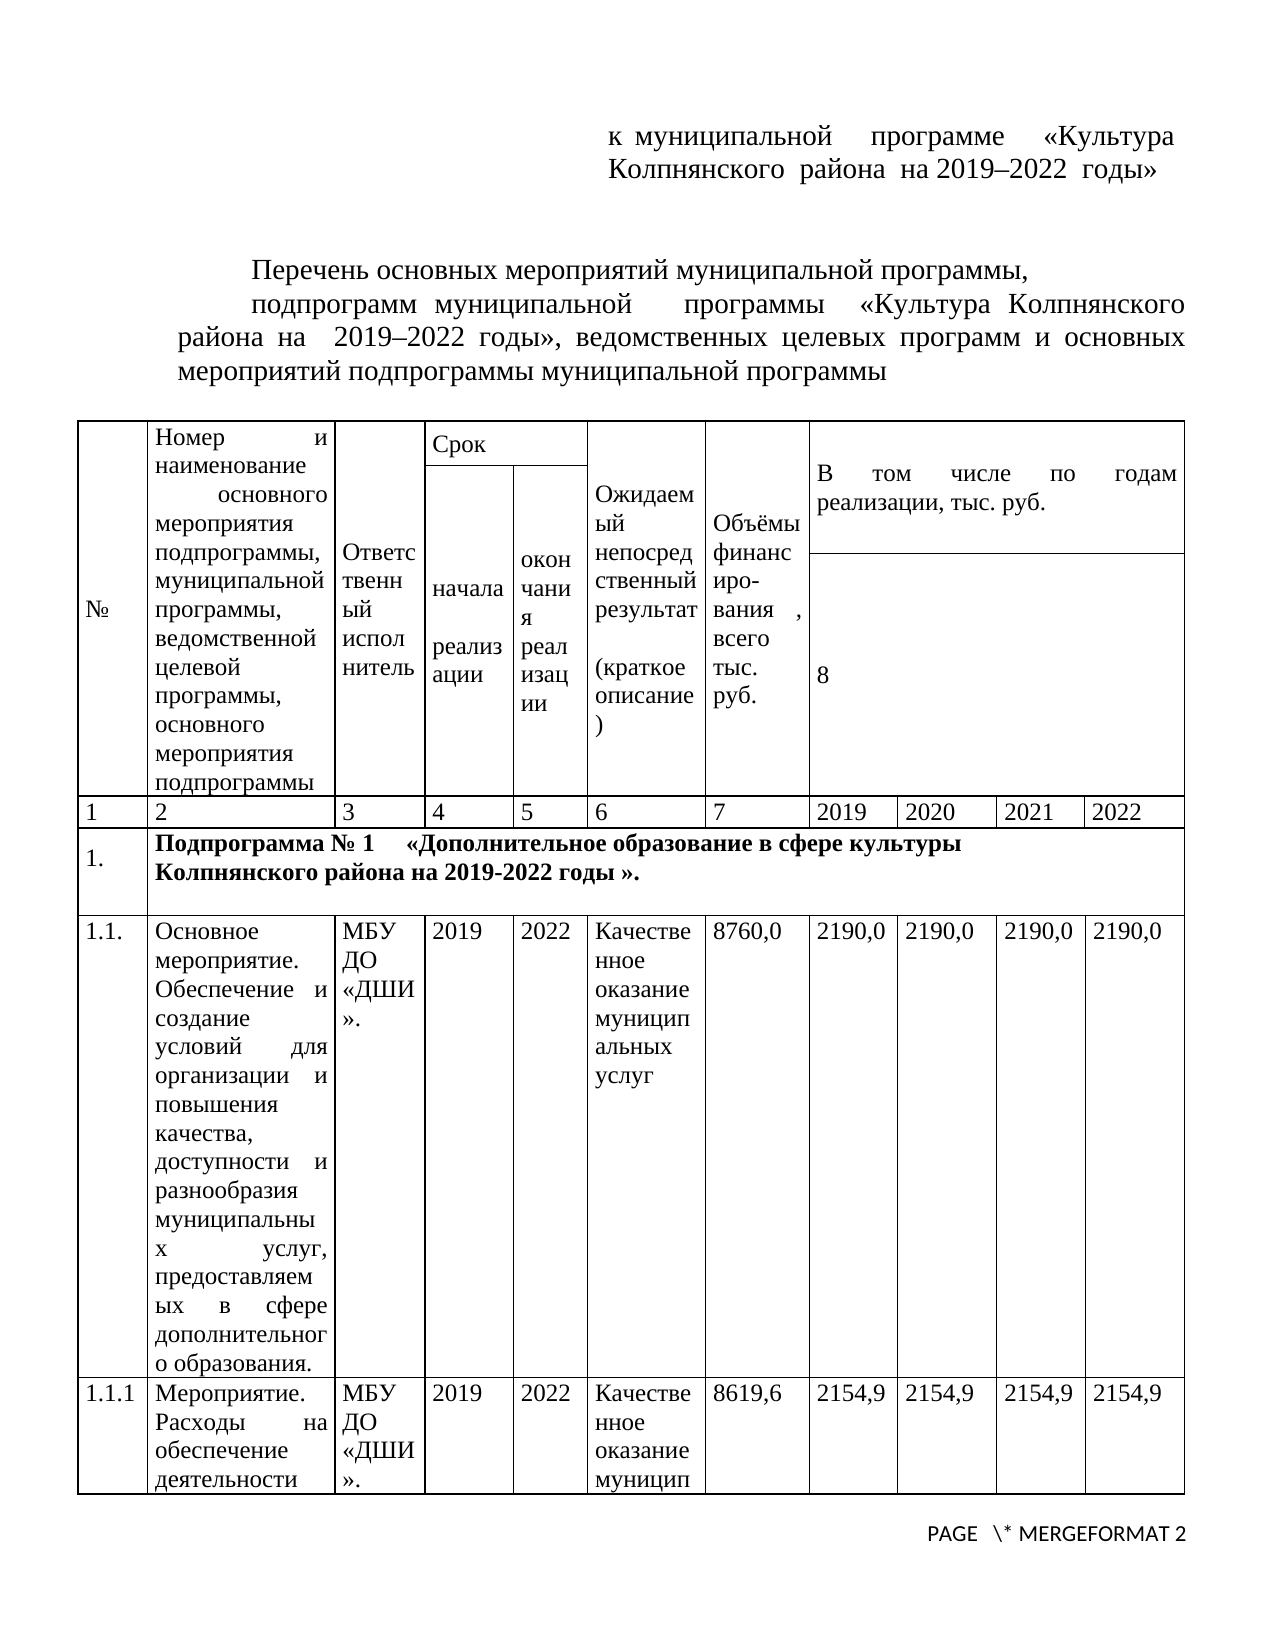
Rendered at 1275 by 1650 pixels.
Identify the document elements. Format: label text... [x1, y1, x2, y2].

table_cell 2154,9 [997, 1378, 1085, 1493]
table_cell 2154,9 [1086, 1378, 1184, 1493]
table_cell 2021 [997, 797, 1084, 827]
table_cell 2019 [810, 797, 897, 827]
table_cell 2154,9 [898, 1378, 996, 1493]
table_cell МБУ ДО «ДШИ». [336, 916, 424, 1376]
table_cell 3 [336, 797, 424, 827]
table_header Ожидаемый непосредственный результат (краткое описание) [588, 422, 705, 795]
table_cell 8619,6 [706, 1378, 809, 1493]
table_cell 6 [588, 797, 705, 827]
text Перечень основных мероприятий муниципальной программы, [177, 252, 1186, 286]
table_cell Подпрограмма № 1 «Дополнительное образование в сфере культуры Колпнянского района на 2019-2022 годы ». [148, 829, 1184, 915]
table_cell Качественное оказание муниципальных услуг [588, 916, 705, 1376]
table_cell 2022 [514, 916, 587, 1376]
table_cell 2019 [426, 1378, 513, 1493]
table_cell 2019 [426, 916, 513, 1376]
table_cell 2190,0 [810, 916, 897, 1376]
table_cell 1. [79, 829, 147, 915]
table_cell 4 [426, 797, 513, 827]
table_cell 2022 [1085, 797, 1184, 827]
table_cell 2020 [898, 797, 996, 827]
table_cell 1.1. [79, 916, 147, 1376]
table_header Ответственный исполнитель [336, 422, 424, 795]
table_header В том числе по годам реализации, тыс. руб. [810, 422, 1184, 553]
table_header Объёмы финансиро- вания , всего тыс. руб. [706, 422, 809, 795]
table_cell 2190,0 [997, 916, 1085, 1376]
table_cell 8 [810, 554, 1184, 795]
table_header Номер и наименование основного мероприятия подпрограммы, муниципальной программы, ведомственной целевой программы, основного мероприятия подпрограммы [148, 422, 334, 795]
table_cell 1 [79, 797, 147, 827]
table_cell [148, 1378, 334, 1493]
table_header № [79, 422, 147, 795]
table_cell 2190,0 [1086, 916, 1184, 1376]
table_cell 5 [514, 797, 587, 827]
table_cell 7 [706, 797, 809, 827]
table_cell 2 [148, 797, 334, 827]
table_cell 1.1.1 [79, 1378, 147, 1493]
table_cell окончания реализации [514, 466, 587, 795]
table_cell Основное мероприятие. Обеспечение и создание условий для организации и повышения качества, доступности и разнообразия муниципальных услуг, предоставляемых в сфере дополнительного образования. [148, 916, 334, 1376]
text подпрограмм муниципальной программы «Культура Колпнянского района на 2019–2022 годы», ведомственных целевых программ и основных мероприятий подпрограммы муниципальной программы [177, 286, 1186, 386]
table_cell начала реализации [426, 466, 513, 795]
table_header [597, 118, 1186, 185]
table_header Срок [426, 422, 587, 465]
table_cell 2190,0 [898, 916, 996, 1376]
table_cell 2154,9 [810, 1378, 897, 1493]
table_cell МБУ ДО «ДШИ». [336, 1378, 424, 1493]
table_cell 2022 [514, 1378, 587, 1493]
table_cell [588, 1378, 705, 1493]
table_cell 8760,0 [706, 916, 809, 1376]
